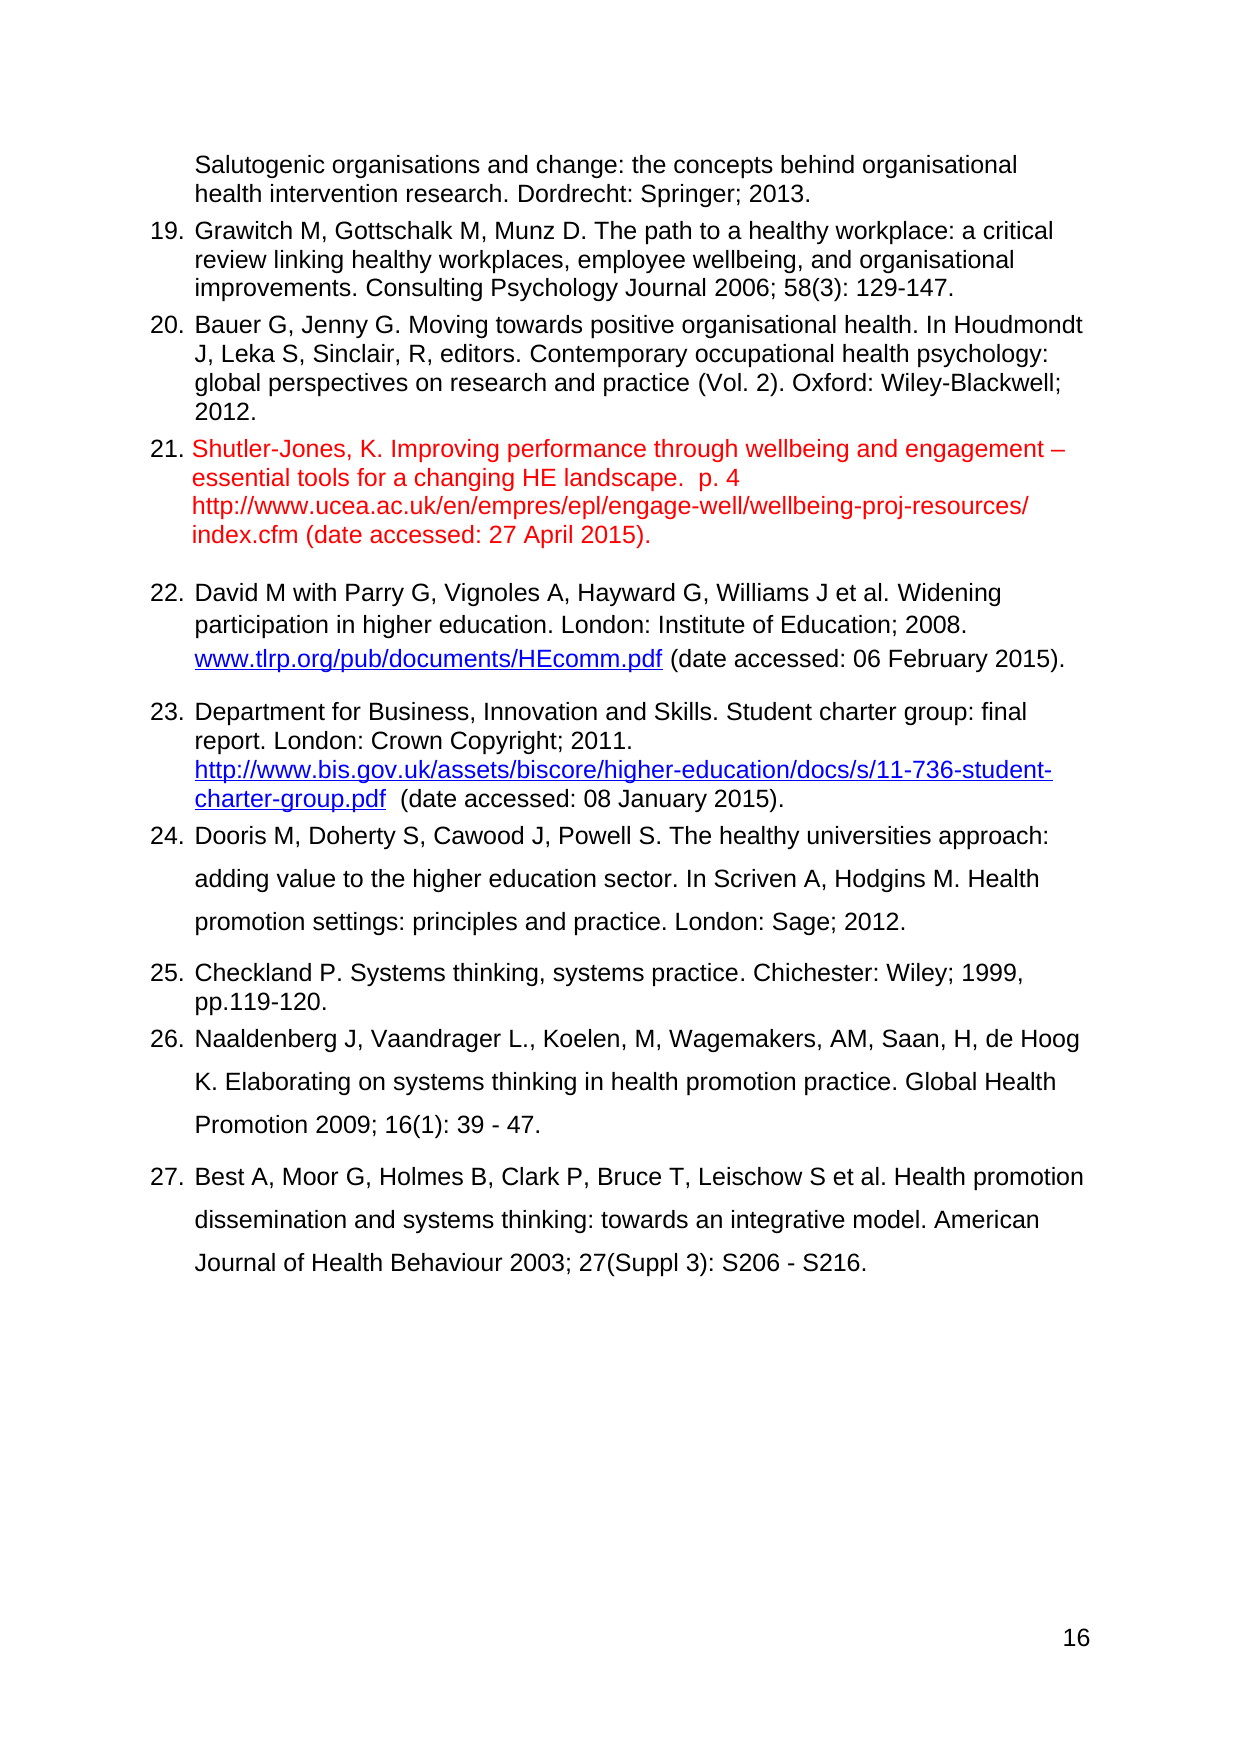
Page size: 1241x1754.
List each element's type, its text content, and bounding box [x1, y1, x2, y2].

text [150, 150, 1090, 207]
text 19. Grawitch M, Gottschalk M, Munz D. The path to a healthy workplace: a critical review linking healthy workplaces, employee wellbeing, and organisational improvements. Consulting Psychology Journal 2006; 58(3): 129-147. [150, 216, 1090, 302]
text 21. Shutler-Jones, K. Improving performance through wellbeing and engagement – [150, 434, 1090, 462]
text 24. Dooris M, Doherty S, Cawood J, Powell S. The healthy universities approach: adding value to the higher education sector. In Scriven A, Hodgins M. Health promotion settings: principles and practice. London: Sage; 2012. [150, 821, 1090, 936]
text 23. Department for Business, Innovation and Skills. Student charter group: final report. London: Crown Copyright; 2011. http://www.bis.gov.uk/assets/biscore/higher-education/docs/s/11-736-student-charter-group.pdf (date accessed: 08 January 2015). [150, 697, 1090, 812]
text 22. David M with Parry G, Vignoles A, Hayward G, Williams J et al. Widening participation in higher education. London: Institute of Education; 2008. www.tlrp.org/pub/documents/HEcomm.pdf (date accessed: 06 February 2015). [150, 577, 1090, 672]
text 27. Best A, Moor G, Holmes B, Clark P, Bruce T, Leischow S et al. Health promotion dissemination and systems thinking: towards an integrative model. American Journal of Health Behaviour 2003; 27(Suppl 3): S206 - S216. [150, 1162, 1090, 1277]
text 25. Checkland P. Systems thinking, systems practice. Chichester: Wiley; 1999, pp.119-120. [150, 958, 1090, 1016]
text essential tools for a changing HE landscape. p. 4 http://www.ucea.ac.uk/en/empres/epl/engage-well/wellbeing-proj-resources/index.cfm (date accessed: 27 April 2015). [192, 462, 1090, 549]
text 26. Naaldenberg J, Vaandrager L., Koelen, M, Wagemakers, AM, Saan, H, de Hoog K. Elaborating on systems thinking in health promotion practice. Global Health Promotion 2009; 16(1): 39 - 47. [150, 1024, 1090, 1139]
text 20. Bauer G, Jenny G. Moving towards positive organisational health. In Houdmondt J, Leka S, Sinclair, R, editors. Contemporary occupational health psychology: global perspectives on research and practice (Vol. 2). Oxford: Wiley-Blackwell; 2012. [150, 310, 1090, 425]
